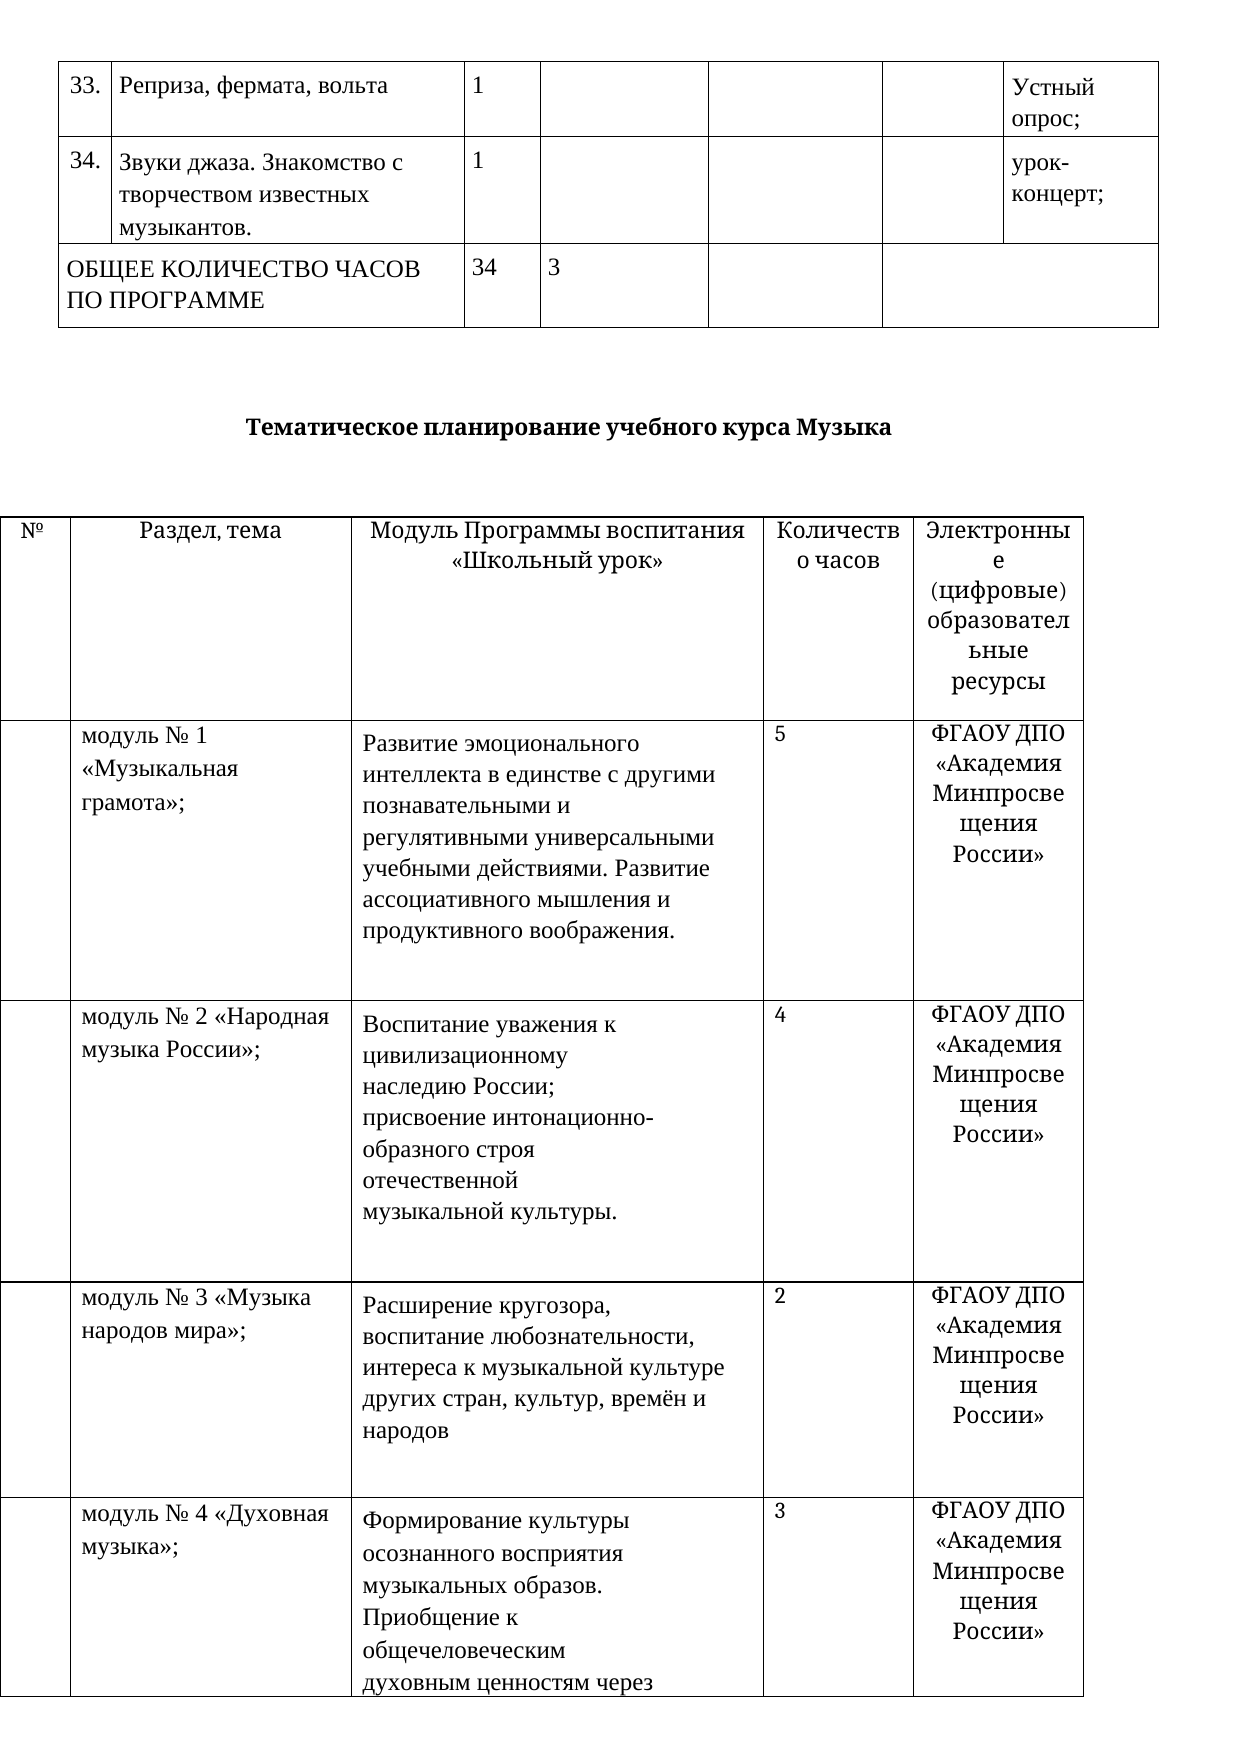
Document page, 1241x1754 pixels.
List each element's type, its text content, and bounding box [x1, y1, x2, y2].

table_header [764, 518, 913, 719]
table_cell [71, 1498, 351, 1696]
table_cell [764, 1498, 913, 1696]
text Тематическое планирование учебного курса Музыка [69, 414, 1172, 441]
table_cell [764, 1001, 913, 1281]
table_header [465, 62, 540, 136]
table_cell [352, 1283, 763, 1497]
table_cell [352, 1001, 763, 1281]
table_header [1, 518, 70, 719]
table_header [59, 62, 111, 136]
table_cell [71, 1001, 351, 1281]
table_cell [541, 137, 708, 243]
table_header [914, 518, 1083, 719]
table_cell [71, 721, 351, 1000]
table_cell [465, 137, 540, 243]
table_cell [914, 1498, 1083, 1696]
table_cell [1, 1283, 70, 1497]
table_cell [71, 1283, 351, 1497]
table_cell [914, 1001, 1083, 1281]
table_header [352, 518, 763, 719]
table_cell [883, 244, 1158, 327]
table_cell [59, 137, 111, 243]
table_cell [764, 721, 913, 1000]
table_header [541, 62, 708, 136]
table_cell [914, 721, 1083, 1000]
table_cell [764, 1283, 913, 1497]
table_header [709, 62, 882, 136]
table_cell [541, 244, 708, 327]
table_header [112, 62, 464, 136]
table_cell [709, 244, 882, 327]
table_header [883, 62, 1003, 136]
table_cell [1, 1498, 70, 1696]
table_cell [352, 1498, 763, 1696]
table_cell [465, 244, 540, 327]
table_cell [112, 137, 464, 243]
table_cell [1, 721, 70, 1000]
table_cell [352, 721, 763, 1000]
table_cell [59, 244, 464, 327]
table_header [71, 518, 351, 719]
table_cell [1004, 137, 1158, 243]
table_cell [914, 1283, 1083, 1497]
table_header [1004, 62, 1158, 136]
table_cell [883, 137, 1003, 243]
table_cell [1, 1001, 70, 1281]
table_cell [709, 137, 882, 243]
